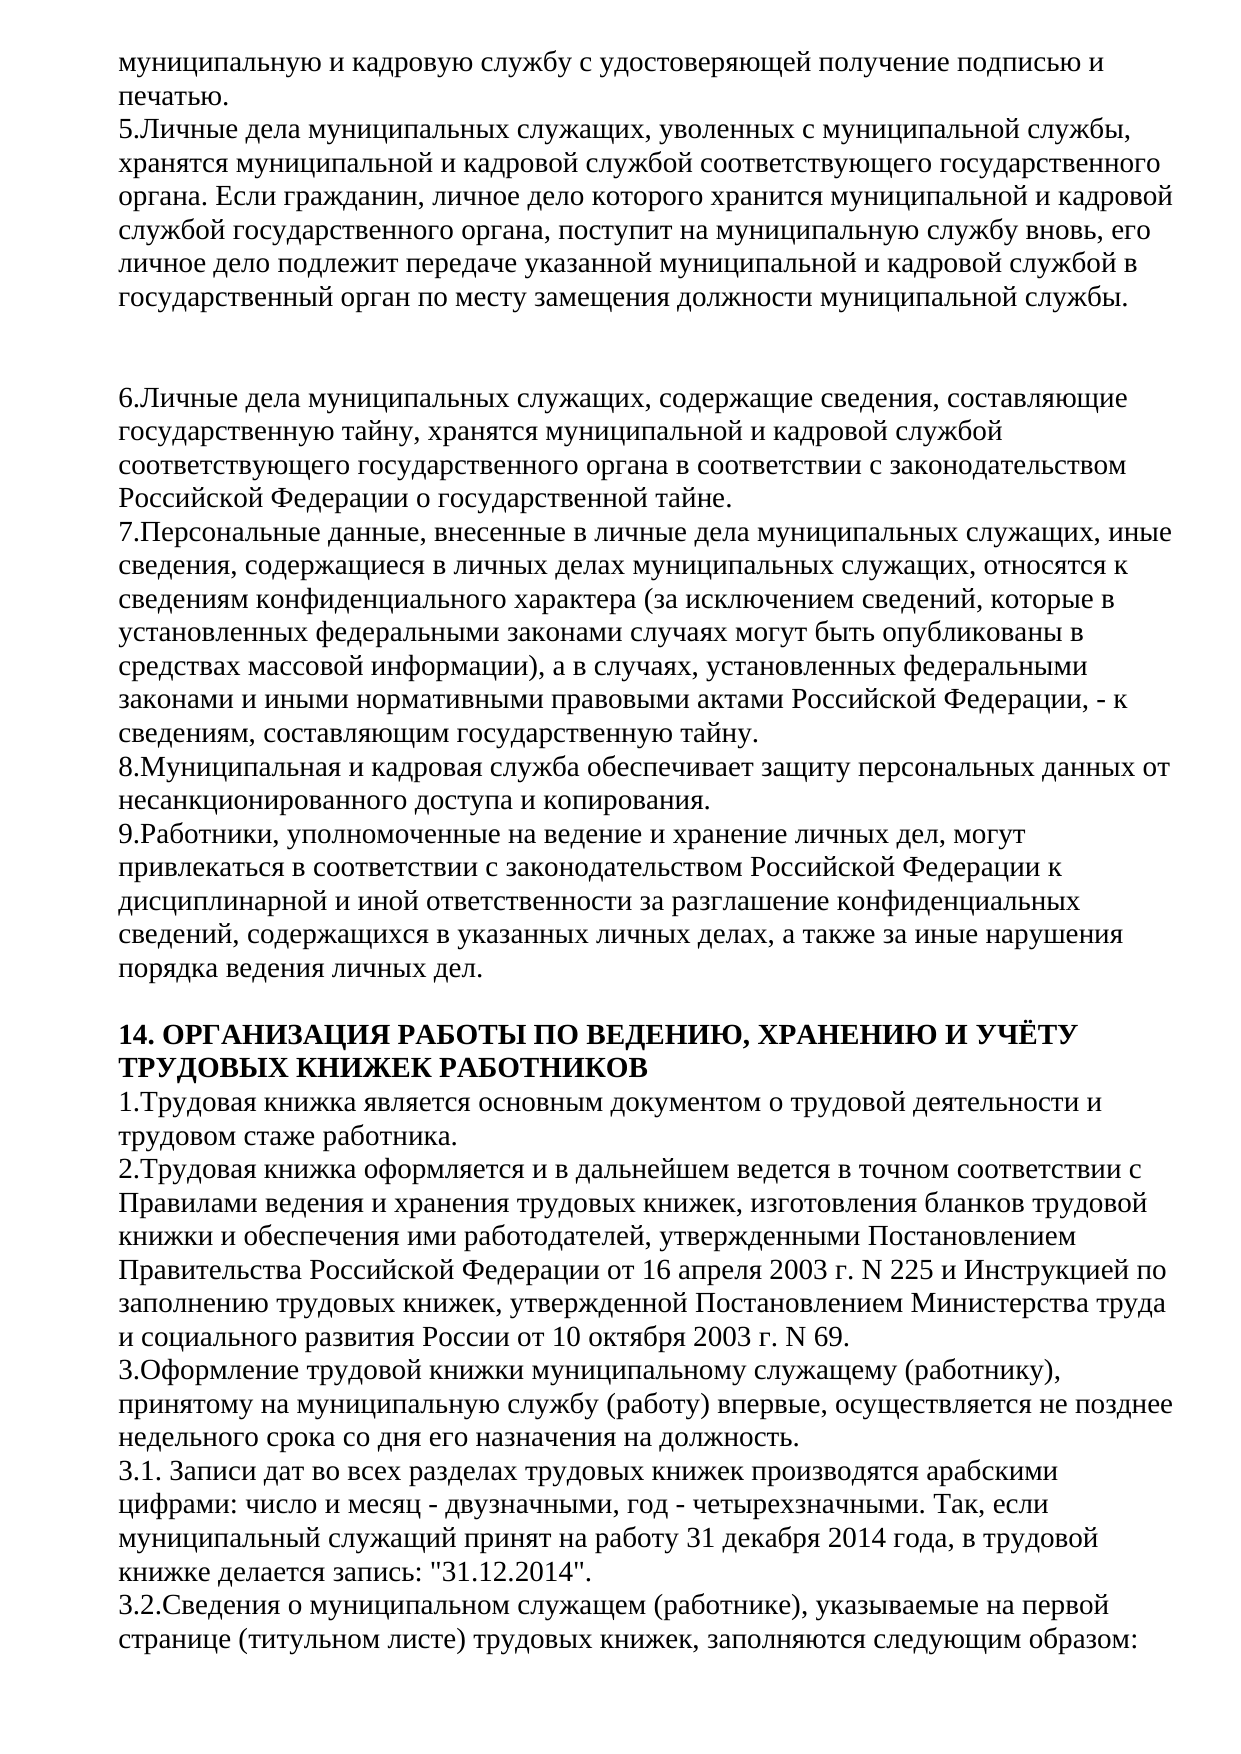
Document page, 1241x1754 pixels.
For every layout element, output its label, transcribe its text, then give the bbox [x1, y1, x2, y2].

text 9.Работники, уполномоченные на ведение и хранение личных дел, могут привлекаться в соответствии с законодательством Российской Федерации к дисциплинарной и иной ответственности за разглашение конфиденциальных сведений, содержащихся в указанных личных делах, а также за иные нарушения порядка ведения личных дел. [118, 816, 1181, 983]
text 3.Оформление трудовой книжки муниципальному служащему (работнику), принятому на муниципальную службу (работу) впервые, осуществляется не позднее недельного срока со дня его назначения на должность. [118, 1352, 1181, 1453]
text ТРУДОВЫХ КНИЖЕК РАБОТНИКОВ [118, 1051, 1181, 1084]
text 2.Трудовая книжка оформляется и в дальнейшем ведется в точном соответствии с Правилами ведения и хранения трудовых книжек, изготовления бланков трудовой книжки и обеспечения ими работодателей, утвержденными Постановлением Правительства Российской Федерации от 16 апреля 2003 г. N 225 и Инструкцией по заполнению трудовых книжек, утвержденной Постановлением Министерства труда и социального развития России от 10 октября 2003 г. N 69. [118, 1151, 1181, 1352]
text 6.Личные дела муниципальных служащих, содержащие сведения, составляющие государственную тайну, хранятся муниципальной и кадровой службой соответствующего государственного органа в соответствии с законодательством Российской Федерации о государственной тайне. [118, 380, 1181, 514]
text 3.2.Сведения о муниципальном служащем (работнике), указываемые на первой странице (титульном листе) трудовых книжек, заполняются следующим образом: [118, 1587, 1181, 1654]
text 5.Личные дела муниципальных служащих, уволенных с муниципальной службы, хранятся муниципальной и кадровой службой соответствующего государственного органа. Если гражданин, личное дело которого хранится муниципальной и кадровой службой государственного органа, поступит на муниципальную службу вновь, его личное дело подлежит передаче указанной муниципальной и кадровой службой в государственный орган по месту замещения должности муниципальной службы. [118, 111, 1181, 313]
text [118, 44, 1181, 111]
text 3.1. Записи дат во всех разделах трудовых книжек производятся арабскими цифрами: число и месяц - двузначными, год - четырехзначными. Так, если муниципальный служащий принят на работу 31 декабря 2014 года, в трудовой книжке делается запись: "31.12.2014". [118, 1453, 1181, 1587]
text 1.Трудовая книжка является основным документом о трудовой деятельности и трудовом стаже работника. [118, 1084, 1181, 1151]
text 8.Муниципальная и кадровая служба обеспечивает защиту персональных данных от несанкционированного доступа и копирования. [118, 749, 1181, 816]
text 14. ОРГАНИЗАЦИЯ РАБОТЫ ПО ВЕДЕНИЮ, ХРАНЕНИЮ И УЧЁТУ [118, 1017, 1181, 1051]
text 7.Персональные данные, внесенные в личные дела муниципальных служащих, иные сведения, содержащиеся в личных делах муниципальных служащих, относятся к сведениям конфиденциального характера (за исключением сведений, которые в установленных федеральными законами случаях могут быть опубликованы в средствах массовой информации), а в случаях, установленных федеральными законами и иными нормативными правовыми актами Российской Федерации, - к сведениям, составляющим государственную тайну. [118, 514, 1181, 749]
